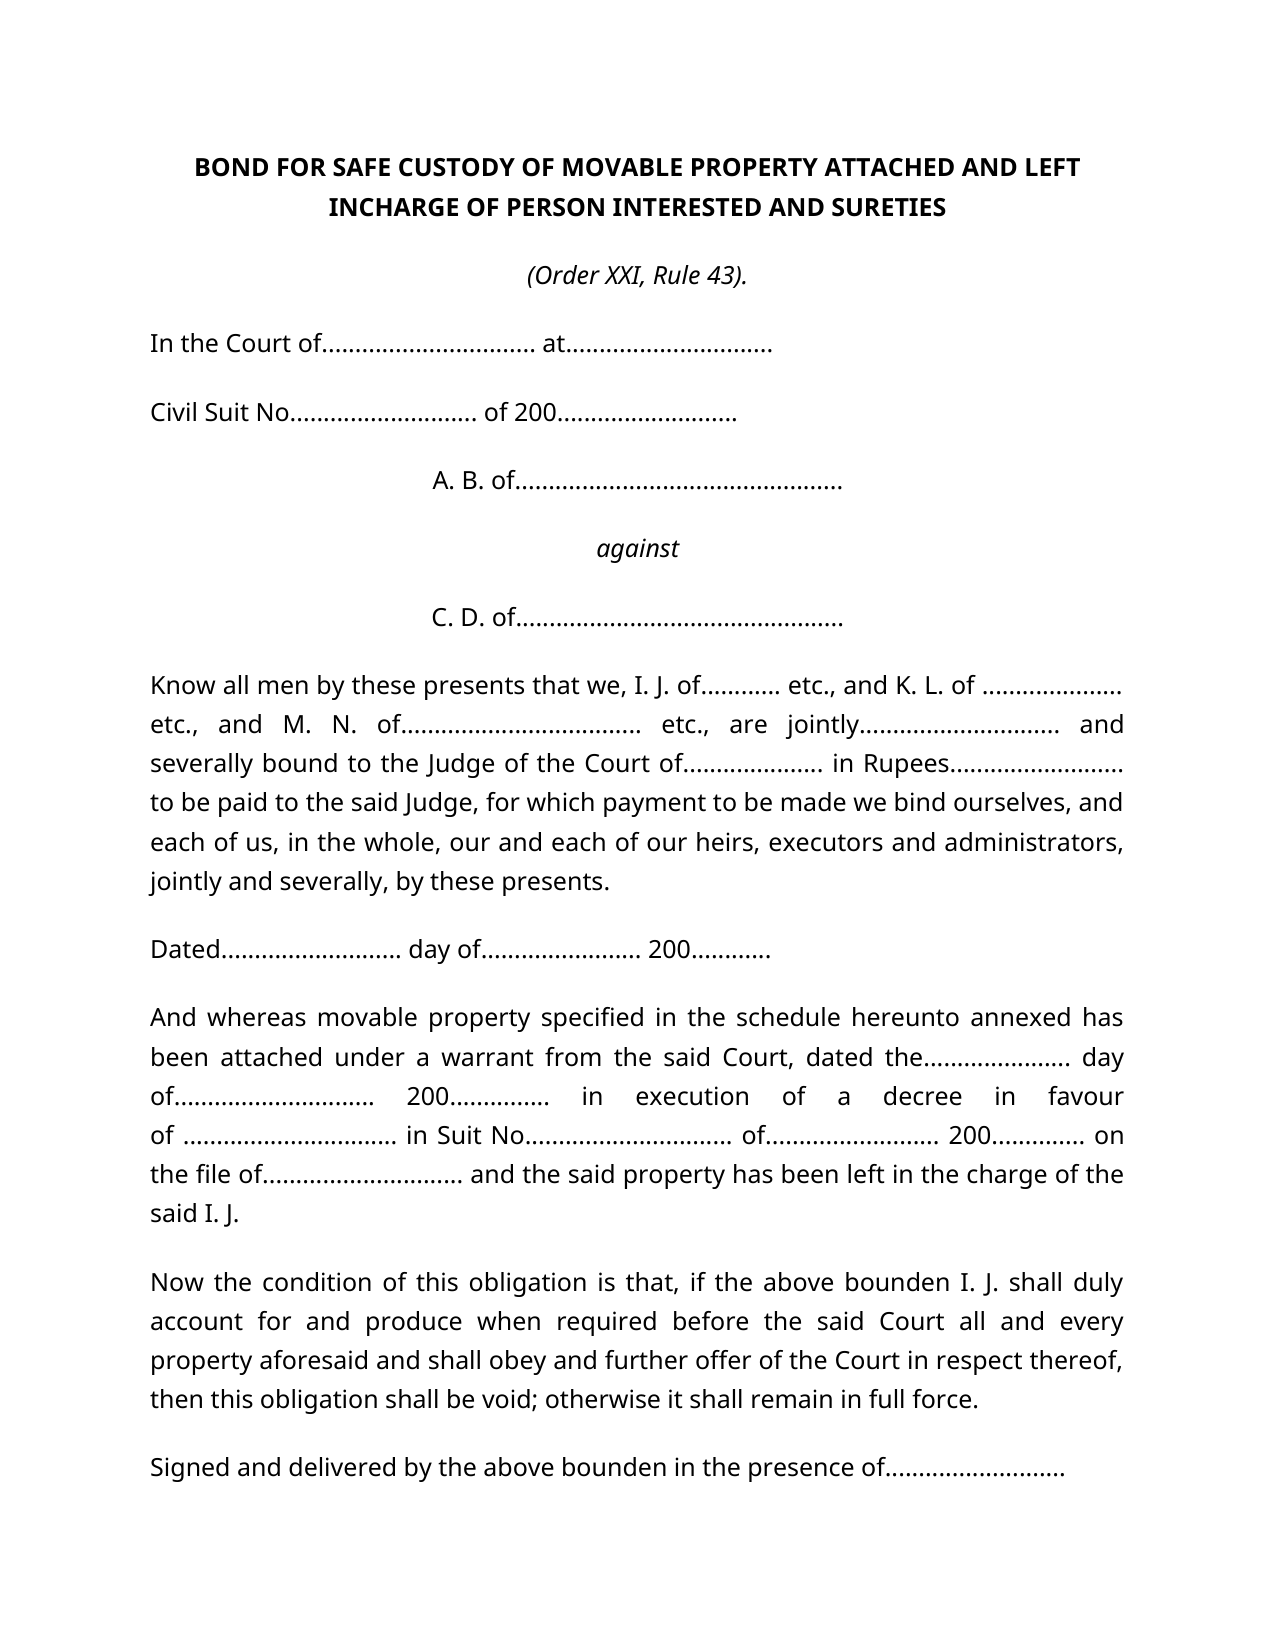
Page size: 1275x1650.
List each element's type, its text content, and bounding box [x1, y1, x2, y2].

text Dated........................... day of........................ 200............ [150, 932, 1125, 966]
text A. B. of................................................. [150, 462, 1125, 497]
text against [150, 531, 1125, 565]
text Now the condition of this obligation is that, if the above bounden I. J. shall duly account for and produce when required before the said Court all and every property aforesaid and shall obey and further offer of the Court in respect thereof, then this obligation shall be void; otherwise it shall remain in full force. [150, 1264, 1125, 1416]
text BOND FOR SAFE CUSTODY OF MOVABLE PROPERTY ATTACHED AND LEFT INCHARGE OF PERSON INTERESTED AND SURETIES [150, 150, 1125, 223]
text (Order XXI, Rule 43). [150, 257, 1125, 292]
text Know all men by these presents that we, I. J. of............ etc., and K. L. of ..................... etc., and M. N. of.................................... etc., are jointly.............................. and severally bound to the Judge of the Court of..................... in Rupees.......................... to be paid to the said Judge, for which payment to be made we bind ourselves, and each of us, in the whole, our and each of our heirs, executors and administrators, jointly and severally, by these presents. [150, 667, 1125, 897]
text And whereas movable property specified in the schedule hereunto annexed has been attached under a warrant from the said Court, dated the...................... day of.............................. 200............... in execution of a decree in favour of ................................ in Suit No............................... of.......................... 200.............. on the file of.............................. and the said property has been left in the charge of the said I. J. [150, 1000, 1125, 1230]
text C. D. of................................................. [150, 599, 1125, 633]
text In the Court of................................ at............................... [150, 326, 1125, 360]
text Signed and delivered by the above bounden in the presence of........................... [150, 1450, 1125, 1484]
text Civil Suit No............................ of 200........................... [150, 394, 1125, 428]
